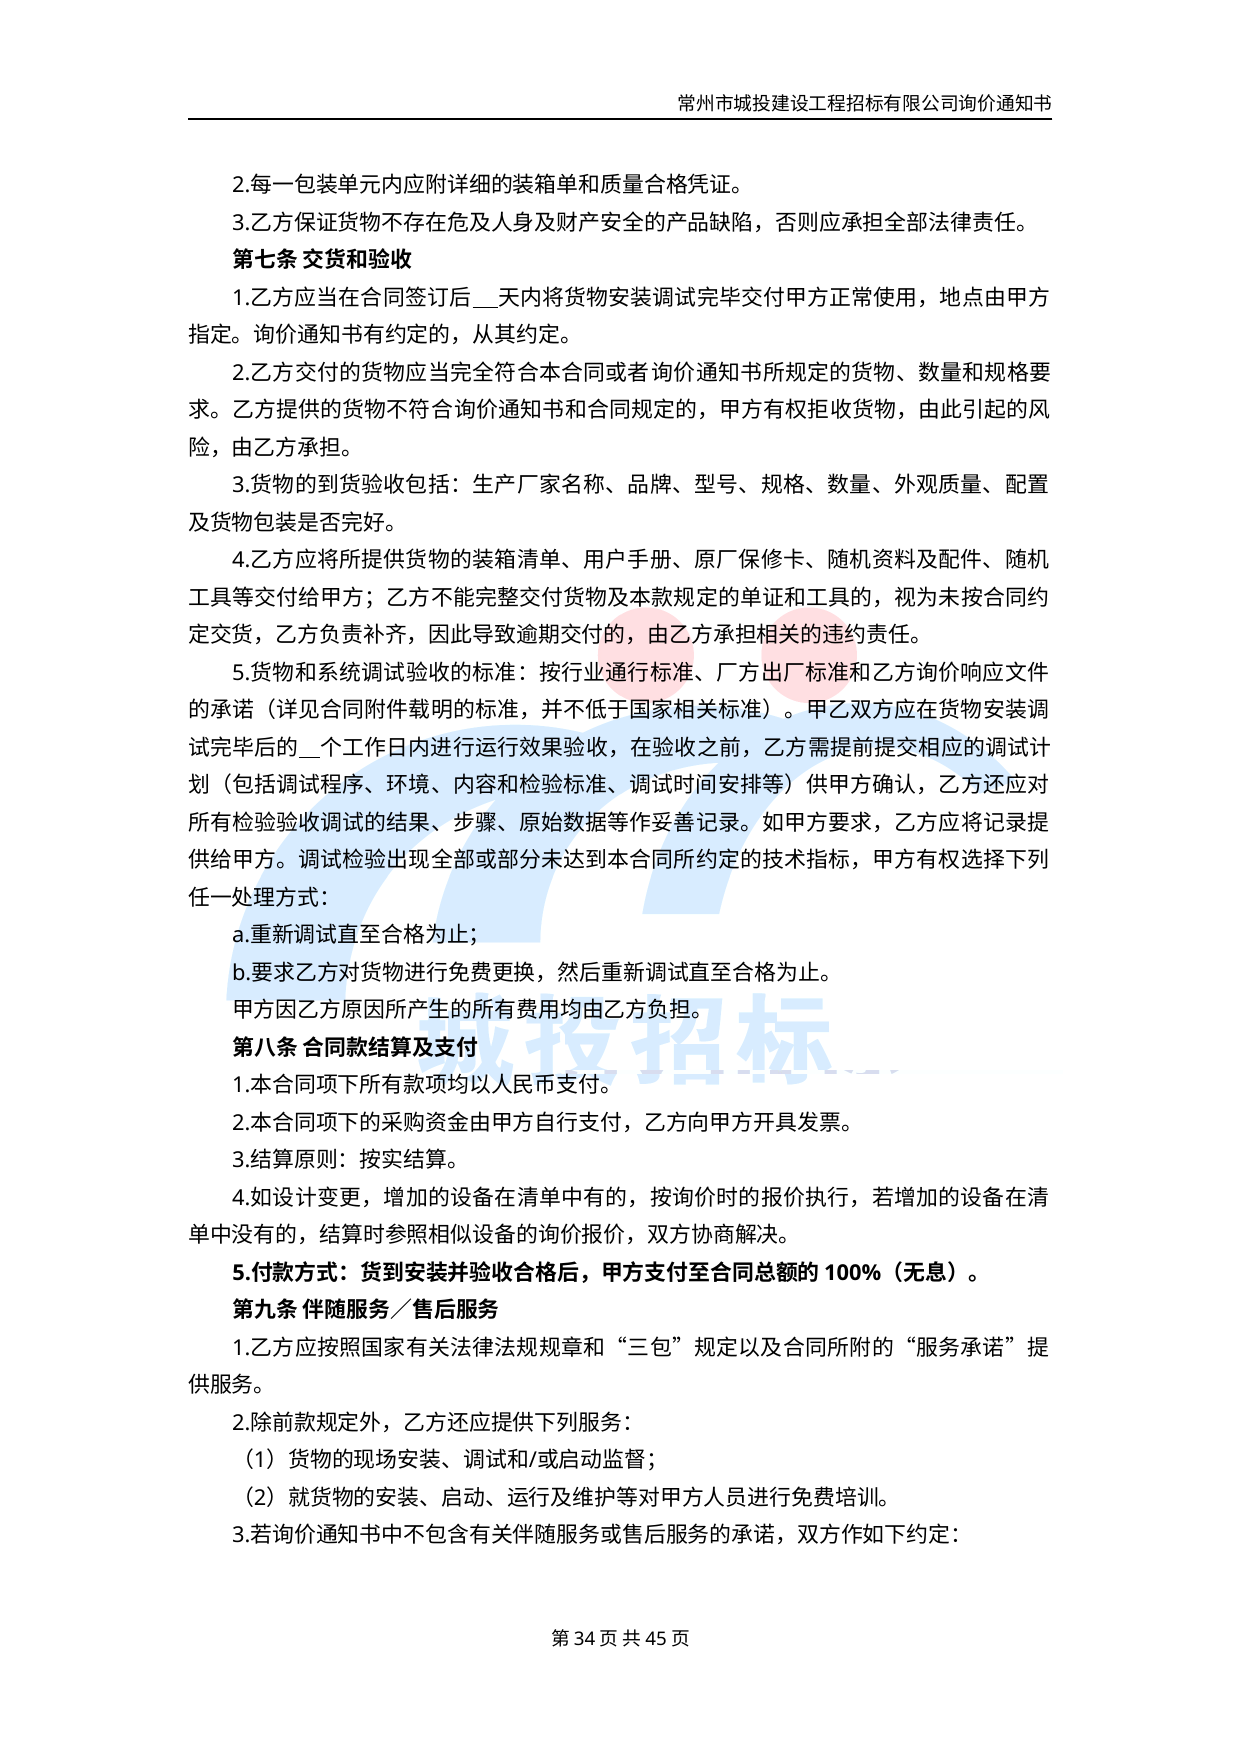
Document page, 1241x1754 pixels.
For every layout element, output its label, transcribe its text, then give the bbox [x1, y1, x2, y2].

text 4.乙方应将所提供货物的装箱清单、用户手册、原厂保修卡、随机资料及配件、随机工具等交付给甲方；乙方不能完整交付货物及本款规定的单证和工具的，视为未按合同约定交货，乙方负责补齐，因此导致逾期交付的，由乙方承担相关的违约责任。 [188, 537, 1052, 650]
text 1.乙方应当在合同签订后 天内将货物安装调试完毕交付甲方正常使用，地点由甲方指定。询价通知书有约定的，从其约定。 [188, 275, 1052, 350]
text （2）就货物的安装、启动、运行及维护等对甲方人员进行免费培训。 [188, 1475, 1052, 1512]
text 3.货物的到货验收包括：生产厂家名称、品牌、型号、规格、数量、外观质量、配置及货物包装是否完好。 [188, 462, 1052, 537]
text 2.本合同项下的采购资金由甲方自行支付，乙方向甲方开具发票。 [188, 1100, 1052, 1137]
text 5.货物和系统调试验收的标准：按行业通行标准、厂方出厂标准和乙方询价响应文件的承诺（详见合同附件载明的标准，并不低于国家相关标准）。甲乙双方应在货物安装调试完毕后的 个工作日内进行运行效果验收，在验收之前，乙方需提前提交相应的调试计划（包括调试程序、环境、内容和检验标准、调试时间安排等）供甲方确认，乙方还应对所有检验验收调试的结果、步骤、原始数据等作妥善记录。如甲方要求，乙方应将记录提供给甲方。调试检验出现全部或部分未达到本合同所约定的技术指标，甲方有权选择下列任一处理方式： [188, 650, 1052, 912]
text 1.乙方应按照国家有关法律法规规章和“三包”规定以及合同所附的“服务承诺”提供服务。 [188, 1325, 1052, 1400]
text 1.本合同项下所有款项均以人民币支付。 [188, 1062, 1052, 1100]
text 2.每一包装单元内应附详细的装箱单和质量合格凭证。 [188, 162, 1052, 200]
text （1）货物的现场安装、调试和/或启动监督； [188, 1437, 1052, 1475]
text 3.结算原则：按实结算。 [188, 1137, 1052, 1175]
text a.重新调试直至合格为止； [188, 912, 1052, 950]
text 第七条 交货和验收 [188, 237, 1052, 275]
text 第九条 伴随服务／售后服务 [188, 1287, 1052, 1325]
text 3.乙方保证货物不存在危及人身及财产安全的产品缺陷，否则应承担全部法律责任。 [188, 200, 1052, 237]
text 甲方因乙方原因所产生的所有费用均由乙方负担。 [188, 987, 1052, 1025]
text 4.如设计变更，增加的设备在清单中有的，按询价时的报价执行，若增加的设备在清单中没有的，结算时参照相似设备的询价报价，双方协商解决。 [188, 1175, 1052, 1250]
text b.要求乙方对货物进行免费更换，然后重新调试直至合格为止。 [188, 950, 1052, 987]
text 2.除前款规定外，乙方还应提供下列服务： [188, 1400, 1052, 1437]
text 2.乙方交付的货物应当完全符合本合同或者询价通知书所规定的货物、数量和规格要求。乙方提供的货物不符合询价通知书和合同规定的，甲方有权拒收货物，由此引起的风险，由乙方承担。 [188, 350, 1052, 462]
text 5.付款方式：货到安装并验收合格后，甲方支付至合同总额的100%（无息）。 [188, 1250, 1052, 1287]
text 3.若询价通知书中不包含有关伴随服务或售后服务的承诺，双方作如下约定： [188, 1512, 1052, 1550]
text 第八条 合同款结算及支付 [188, 1025, 1052, 1062]
